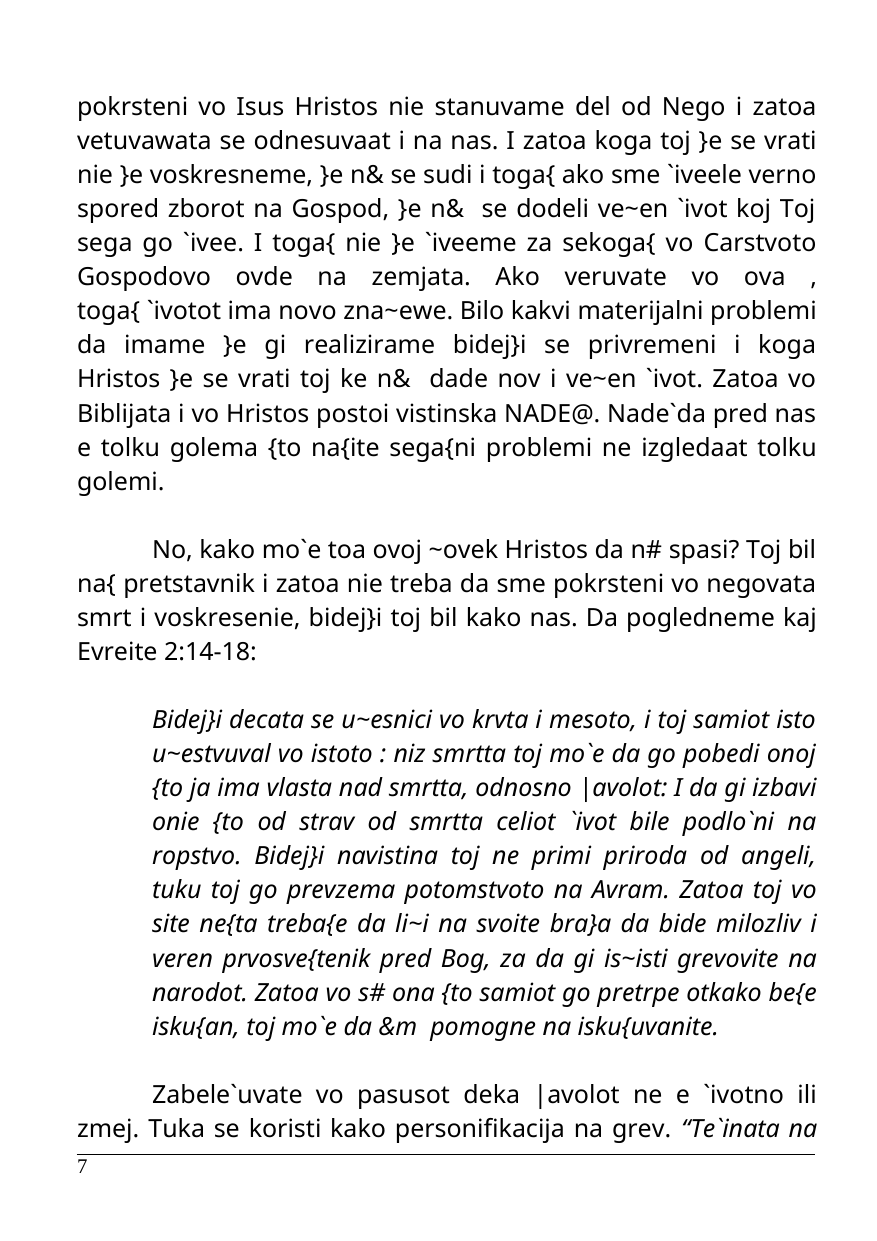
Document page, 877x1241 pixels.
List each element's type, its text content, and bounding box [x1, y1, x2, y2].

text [77, 1076, 817, 1144]
text No, kako mo`e toa ovoj ~ovek Hristos da n# spasi? Toj bil na{ pretstavnik i zatoa nie treba da sme pokrsteni vo negovata smrt i voskresenie, bidej}i toj bil kako nas. Da pogledneme kaj Evreite 2:14-18: [77, 531, 817, 668]
text Bidej}i decata se u~esnici vo krvta i mesoto, i toj samiot isto u~estvuval vo istoto : niz smrtta toj mo`e da go pobedi onoj {to ja ima vlasta nad smrtta, odnosno |avolot: I da gi izbavi onie {to od strav od smrtta celiot `ivot bile podlo`ni na ropstvo. Bidej}i navistina toj ne primi priroda od angeli, tuku toj go prevzema potomstvoto na Avram. Zatoa toj vo site ne{ta treba{e da li~i na svoite bra}a da bide milozliv i veren prvosve{tenik pred Bog, za da gi is~isti grevovite na narodot. Zatoa vo s# ona {to samiot go pretrpe otkako be{e isku{an, toj mo`e da &m pomogne na isku{uvanite. [152, 702, 817, 1042]
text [77, 89, 817, 497]
